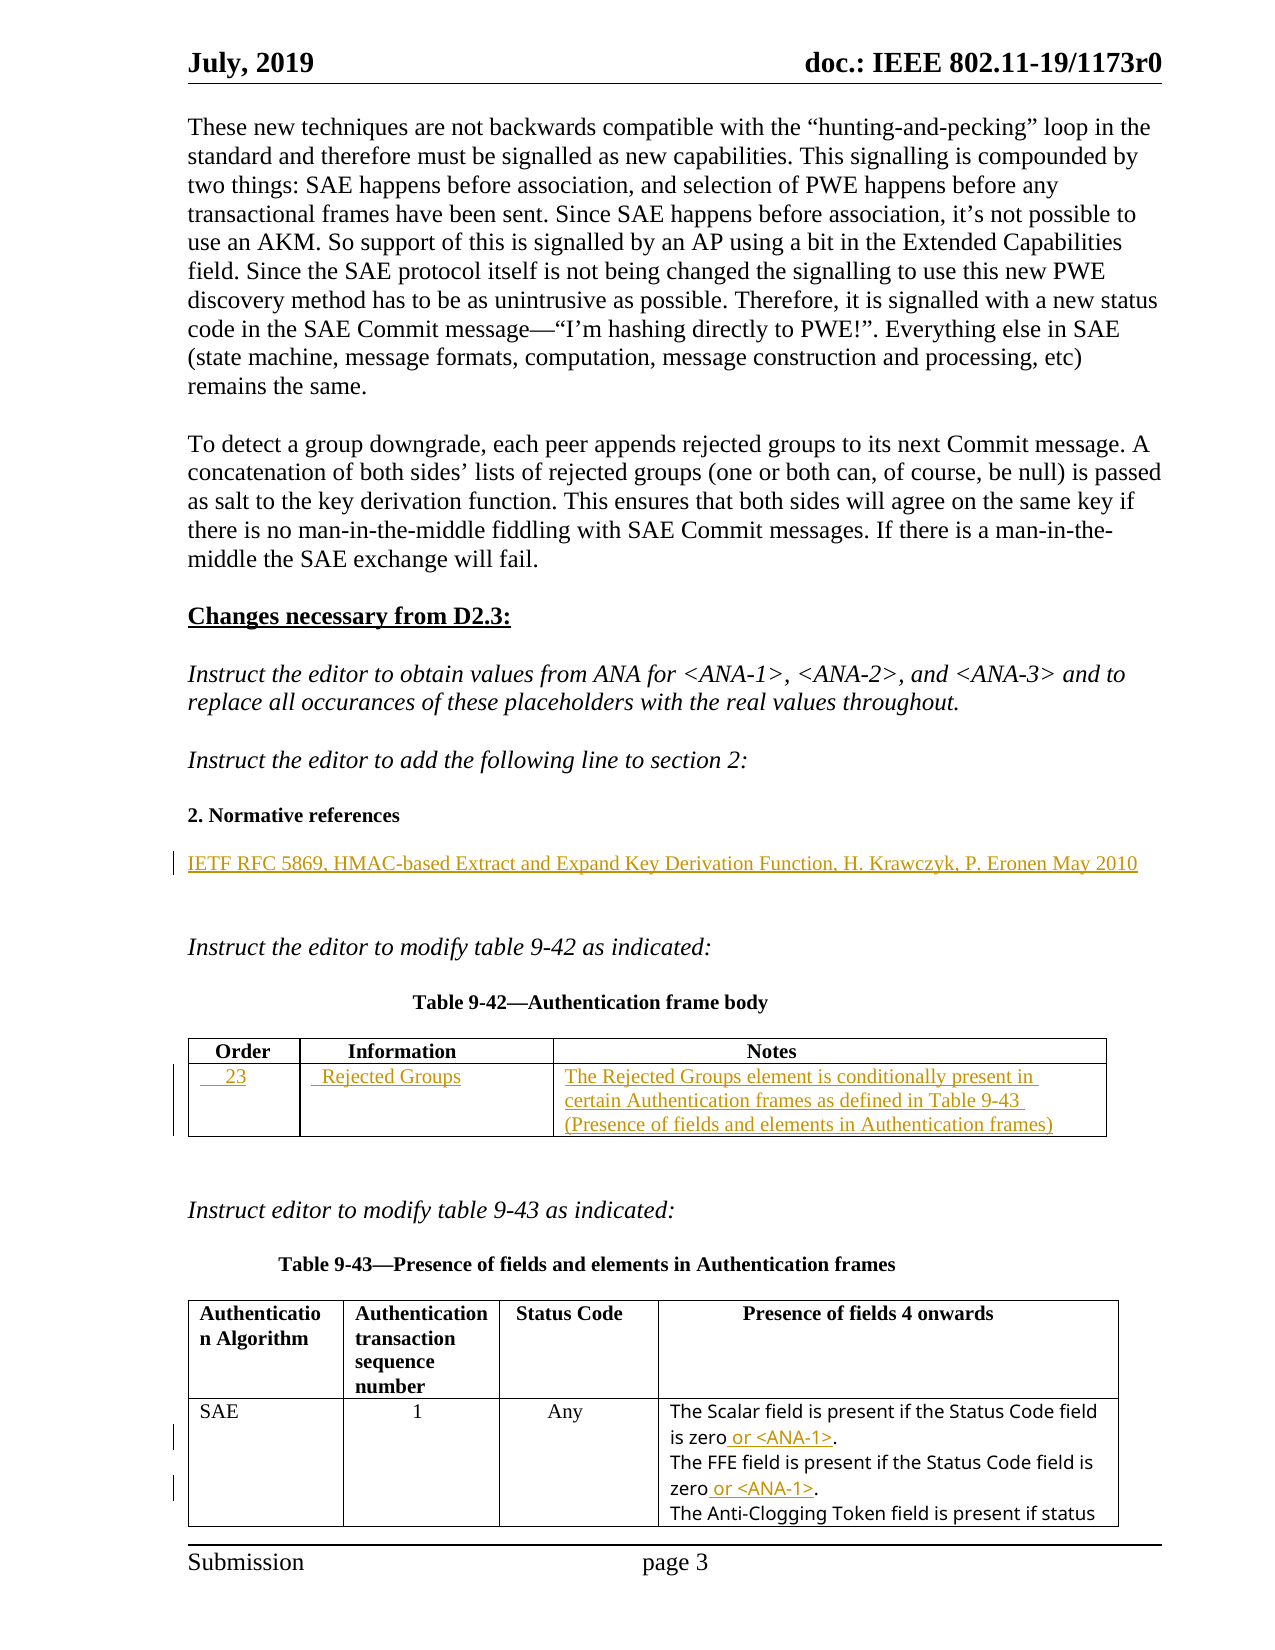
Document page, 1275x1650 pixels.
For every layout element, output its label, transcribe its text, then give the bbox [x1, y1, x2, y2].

table_header Authentication Algorithm [189, 1301, 343, 1398]
text Table 9-42—Authentication frame body [187, 990, 1162, 1014]
table_cell Any [500, 1399, 658, 1526]
table_header Order [189, 1039, 299, 1063]
table_header Presence of fields 4 onwards [659, 1301, 1118, 1398]
text Instruct the editor to modify table 9-42 as indicated: [187, 932, 1162, 961]
table_cell [189, 1064, 299, 1136]
table_header Notes [554, 1039, 1106, 1063]
table_header Information [301, 1039, 553, 1063]
table_cell [301, 1064, 553, 1136]
text Changes necessary from D2.3: [187, 601, 1162, 630]
table_header Status Code [500, 1301, 658, 1398]
table_cell [554, 1064, 1106, 1136]
text These new techniques are not backwards compatible with the “hunting-and-pecking” loop in the standard and therefore must be signalled as new capabilities. This signalling is compounded by two things: SAE happens before association, and selection of PWE happens before any transactional frames have been sent. Since SAE happens before association, it’s not possible to use an AKM. So support of this is signalled by an AP using a bit in the Extended Capabilities field. Since the SAE protocol itself is not being changed the signalling to use this new PWE discovery method has to be as unintrusive as possible. Therefore, it is signalled with a new status code in the SAE Commit message—“I’m hashing directly to PWE!”. Everything else in SAE (state machine, message formats, computation, message construction and processing, etc) remains the same. [187, 112, 1162, 400]
text Table 9-43—Presence of fields and elements in Authentication frames [187, 1252, 1162, 1276]
table_header Authentication transaction sequence number [344, 1301, 499, 1398]
text 2. Normative references [187, 802, 1162, 827]
text To detect a group downgrade, each peer appends rejected groups to its next Commit message. A concatenation of both sides’ lists of rejected groups (one or both can, of course, be null) is passed as salt to the key derivation function. This ensures that both sides will agree on the same key if there is no man-in-the-middle fiddling with SAE Commit messages. If there is a man-in-the-middle the SAE exchange will fail. [187, 429, 1162, 572]
text Instruct editor to modify table 9-43 as indicated: [187, 1195, 1162, 1223]
table_cell SAE [189, 1399, 343, 1526]
text Instruct the editor to obtain values from ANA for <ANA-1>, <ANA-2>, and <ANA-3> and to replace all occurances of these placeholders with the real values throughout. [187, 659, 1162, 716]
table_cell 1 [344, 1399, 499, 1526]
text Instruct the editor to add the following line to section 2: [187, 745, 1162, 774]
